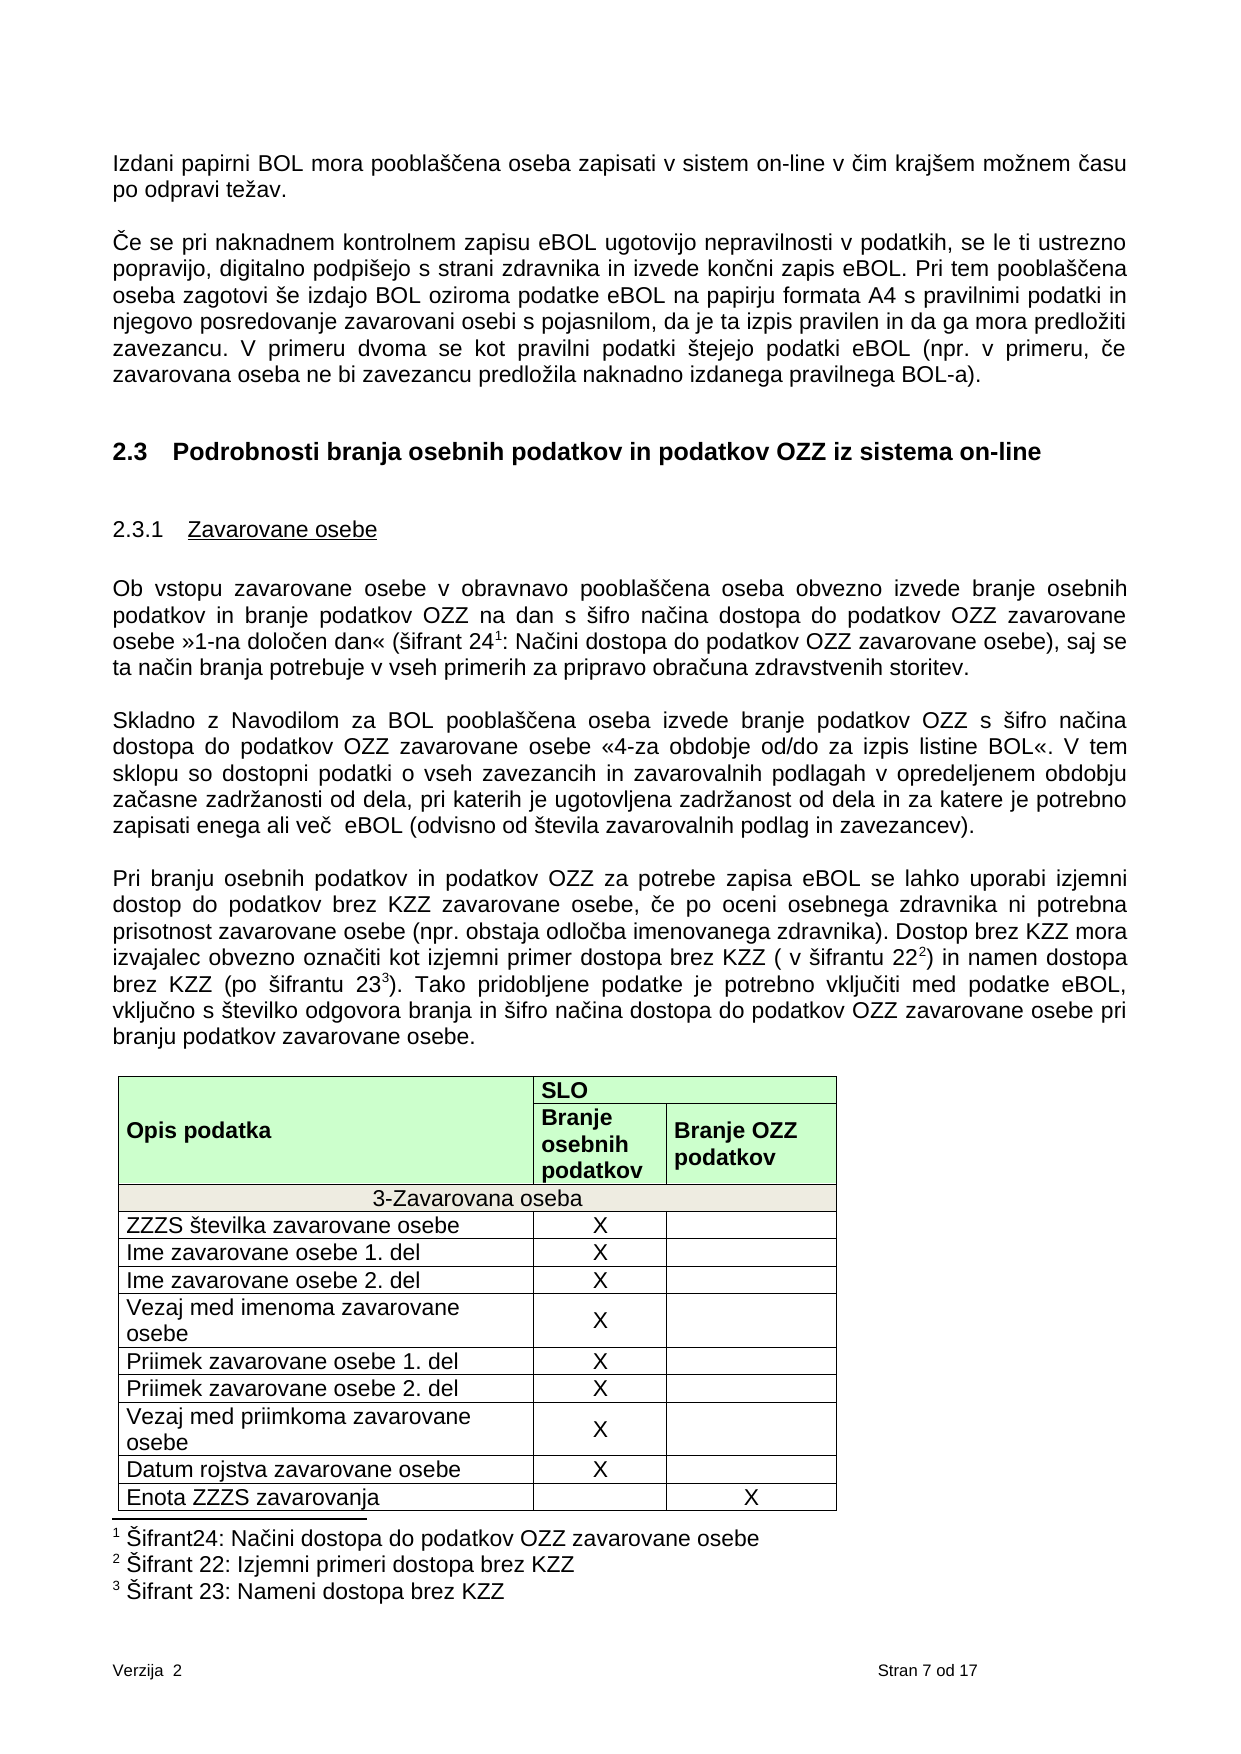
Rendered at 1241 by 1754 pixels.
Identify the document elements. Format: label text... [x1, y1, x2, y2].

subtitle Podrobnosti branja osebnih podatkov in podatkov OZZ iz sistema on-line [112, 440, 1128, 465]
table_cell X [667, 1484, 836, 1510]
table_cell Branje OZZ podatkov [667, 1104, 836, 1183]
table_cell Vezaj med priimkoma zavarovane osebe [119, 1403, 533, 1455]
table_cell Vezaj med imenoma zavarovane osebe [119, 1294, 533, 1347]
table_header SLO [534, 1077, 836, 1103]
text Skladno z Navodilom za BOL pooblaščena oseba izvede branje podatkov OZZ s šifro načina dostopa do podatkov OZZ zavarovane osebe «4-za obdobje od/do za izpis listine BOL«. V tem sklopu so dostopni podatki o vseh zavezancih in zavarovalnih podlagah v opredeljenem obdobju začasne zadržanosti od dela, pri katerih je ugotovljena zadržanost od dela in za katere je potrebno zapisati enega ali več eBOL (odvisno od števila zavarovalnih podlag in zavezancev). [112, 707, 1128, 839]
table_cell X [534, 1239, 666, 1266]
table_cell [667, 1403, 836, 1455]
table_cell X [534, 1348, 666, 1374]
table_cell X [534, 1456, 666, 1483]
table_cell [534, 1484, 666, 1510]
table_cell Priimek zavarovane osebe 2. del [119, 1375, 533, 1402]
table_cell Ime zavarovane osebe 2. del [119, 1267, 533, 1293]
table_cell ZZZS številka zavarovane osebe [119, 1212, 533, 1238]
text Pri branju osebnih podatkov in podatkov OZZ za potrebe zapisa eBOL se lahko uporabi izjemni dostop do podatkov brez KZZ zavarovane osebe, če po oceni osebnega zdravnika ni potrebna prisotnost zavarovane osebe (npr. obstaja odločba imenovanega zdravnika). Dostop brez KZZ mora izvajalec obvezno označiti kot izjemni primer dostopa brez KZZ ( v šifrantu 22) in namen dostopa brez KZZ (po šifrantu 23). Tako pridobljene podatke je potrebno vključiti med podatke eBOL, vključno s številko odgovora branja in šifro načina dostopa do podatkov OZZ zavarovane osebe pri branju podatkov zavarovane osebe. [112, 865, 1128, 1049]
text Izdani papirni BOL mora pooblaščena oseba zapisati v sistem on-line v čim krajšem možnem času po odpravi težav. [112, 150, 1128, 203]
text Če se pri naknadnem kontrolnem zapisu eBOL ugotovijo nepravilnosti v podatkih, se le ti ustrezno popravijo, digitalno podpišejo s strani zdravnika in izvede končni zapis eBOL. Pri tem pooblaščena oseba zagotovi še izdajo BOL oziroma podatke eBOL na papirju formata A4 s pravilnimi podatki in njegovo posredovanje zavarovani osebi s pojasnilom, da je ta izpis pravilen in da ga mora predložiti zavezancu. V primeru dvoma se kot pravilni podatki štejejo podatki eBOL (npr. v primeru, če zavarovana oseba ne bi zavezancu predložila naknadno izdanega pravilnega BOL-a). [112, 229, 1128, 387]
table_cell [667, 1375, 836, 1402]
table_cell [667, 1348, 836, 1374]
table_cell [667, 1267, 836, 1293]
table_cell [667, 1456, 836, 1483]
table_cell X [534, 1375, 666, 1402]
table_cell X [534, 1267, 666, 1293]
table_cell [667, 1239, 836, 1266]
text Ob vstopu zavarovane osebe v obravnavo pooblaščena oseba obvezno izvede branje osebnih podatkov in branje podatkov OZZ na dan s šifro načina dostopa do podatkov OZZ zavarovane osebe »1-na določen dan« (šifrant 24: Načini dostopa do podatkov OZZ zavarovane osebe), saj se ta način branja potrebuje v vseh primerih za pripravo obračuna zdravstvenih storitev. [112, 575, 1128, 681]
table_cell Enota ZZZS zavarovanja [119, 1484, 533, 1510]
table_cell Ime zavarovane osebe 1. del [119, 1239, 533, 1266]
table_cell X [534, 1212, 666, 1238]
table_cell Datum rojstva zavarovane osebe [119, 1456, 533, 1483]
table_cell X [534, 1294, 666, 1347]
table_cell Branje osebnih podatkov [534, 1104, 666, 1183]
table_cell Priimek zavarovane osebe 1. del [119, 1348, 533, 1374]
table_cell [667, 1212, 836, 1238]
table_cell [667, 1294, 836, 1347]
table_header Opis podatka [119, 1077, 533, 1183]
table_cell 3-Zavarovana oseba [119, 1185, 836, 1211]
subtitle Zavarovane osebe [112, 516, 1128, 543]
table_cell X [534, 1403, 666, 1455]
